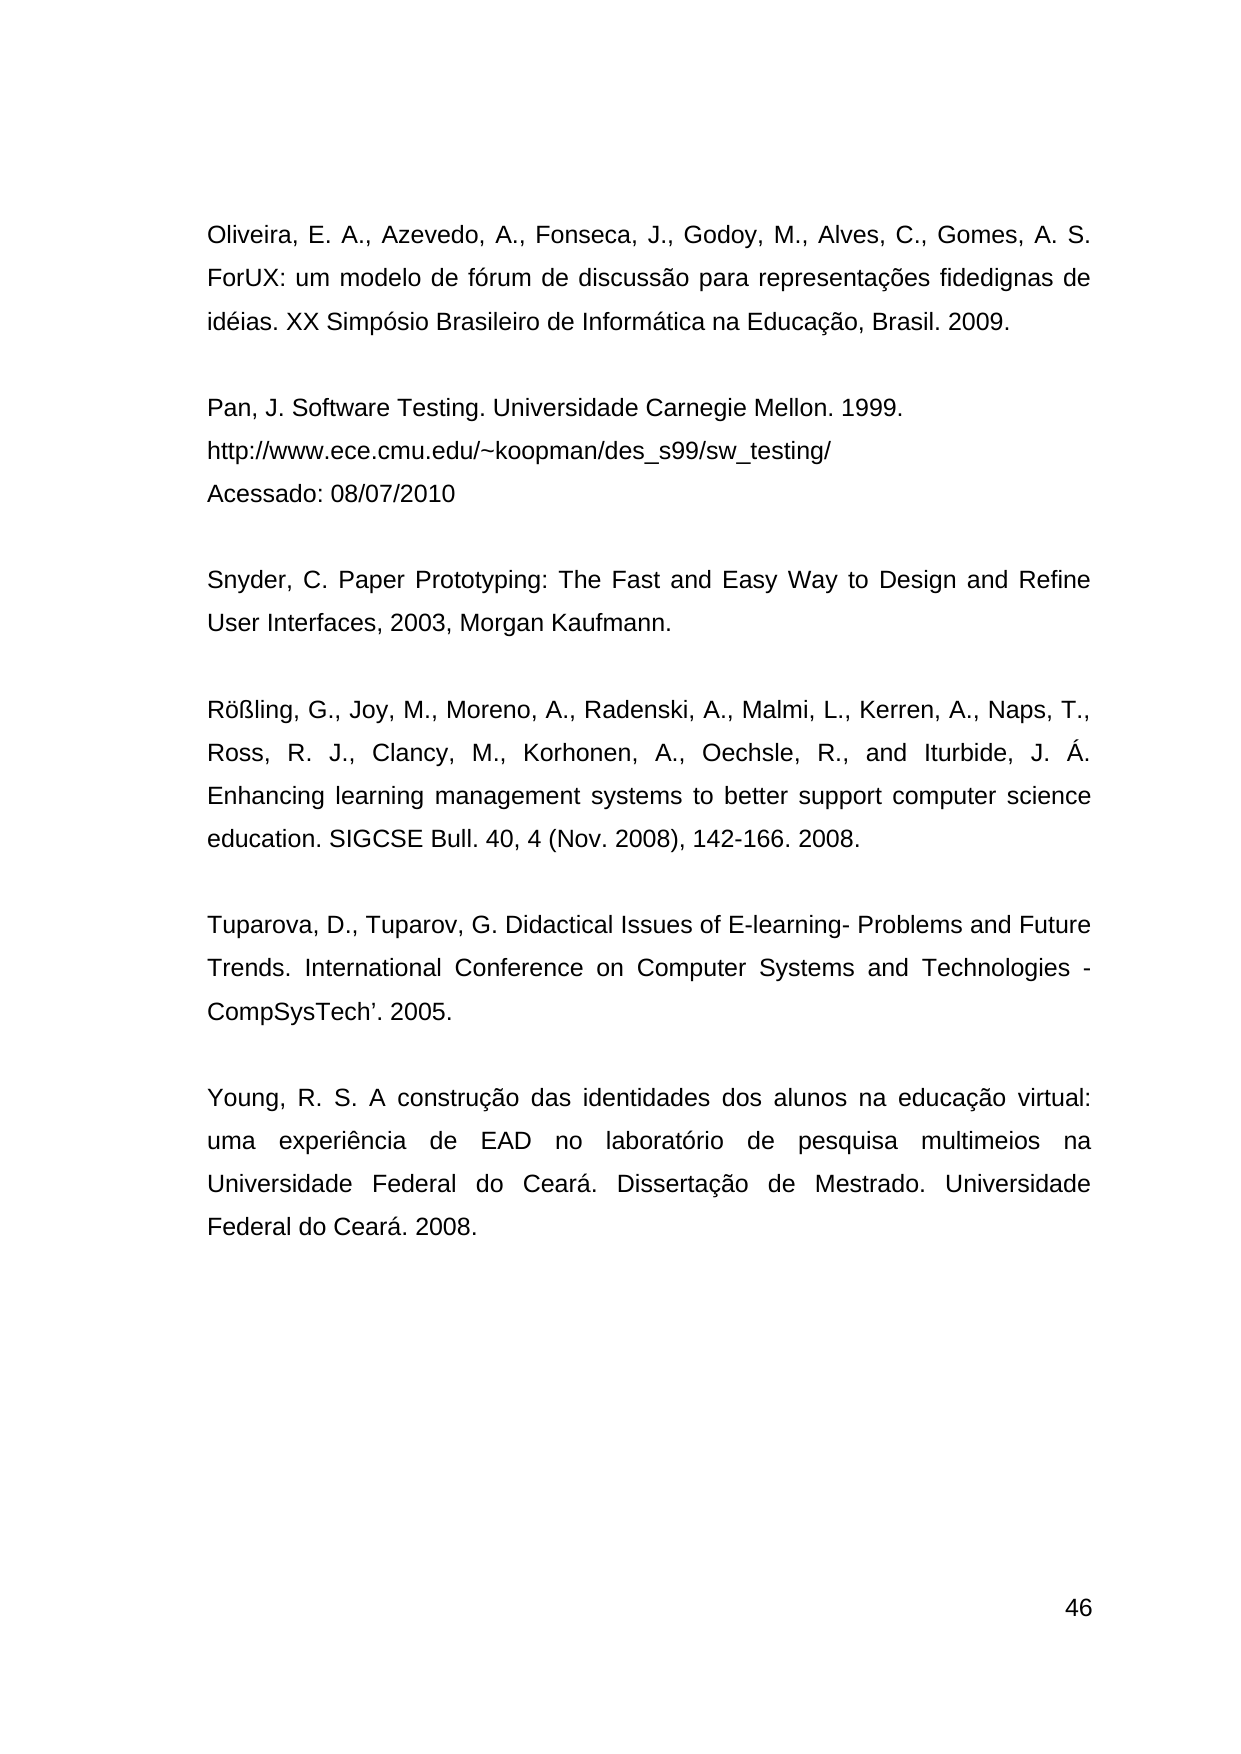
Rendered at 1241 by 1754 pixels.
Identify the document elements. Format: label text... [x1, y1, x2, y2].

text Young, R. S. A construção das identidades dos alunos na educação virtual: uma experiência de EAD no laboratório de pesquisa multimeios na Universidade Federal do Ceará. Dissertação de Mestrado. Universidade Federal do Ceará. 2008. [207, 1083, 1092, 1241]
text Tuparova, D., Tuparov, G. Didactical Issues of E-learning- Problems and Future Trends. International Conference on Computer Systems and Technologies -CompSysTech’. 2005. [207, 910, 1092, 1025]
text Oliveira, E. A., Azevedo, A., Fonseca, J., Godoy, M., Alves, C., Gomes, A. S. ForUX: um modelo de fórum de discussão para representações fidedignas de idéias. XX Simpósio Brasileiro de Informática na Educação, Brasil. 2009. [207, 220, 1092, 335]
text Acessado: 08/07/2010 [207, 479, 1092, 508]
text Pan, J. Software Testing. Universidade Carnegie Mellon. 1999. [207, 393, 1092, 422]
text Rößling, G., Joy, M., Moreno, A., Radenski, A., Malmi, L., Kerren, A., Naps, T., Ross, R. J., Clancy, M., Korhonen, A., Oechsle, R., and Iturbide, J. Á. Enhancing learning management systems to better support computer science education. SIGCSE Bull. 40, 4 (Nov. 2008), 142-166. 2008. [207, 695, 1092, 853]
text Snyder, C. Paper Prototyping: The Fast and Easy Way to Design and Refine User Interfaces, 2003, Morgan Kaufmann. [207, 565, 1092, 637]
text http://www.ece.cmu.edu/~koopman/des_s99/sw_testing/ [207, 436, 1092, 465]
